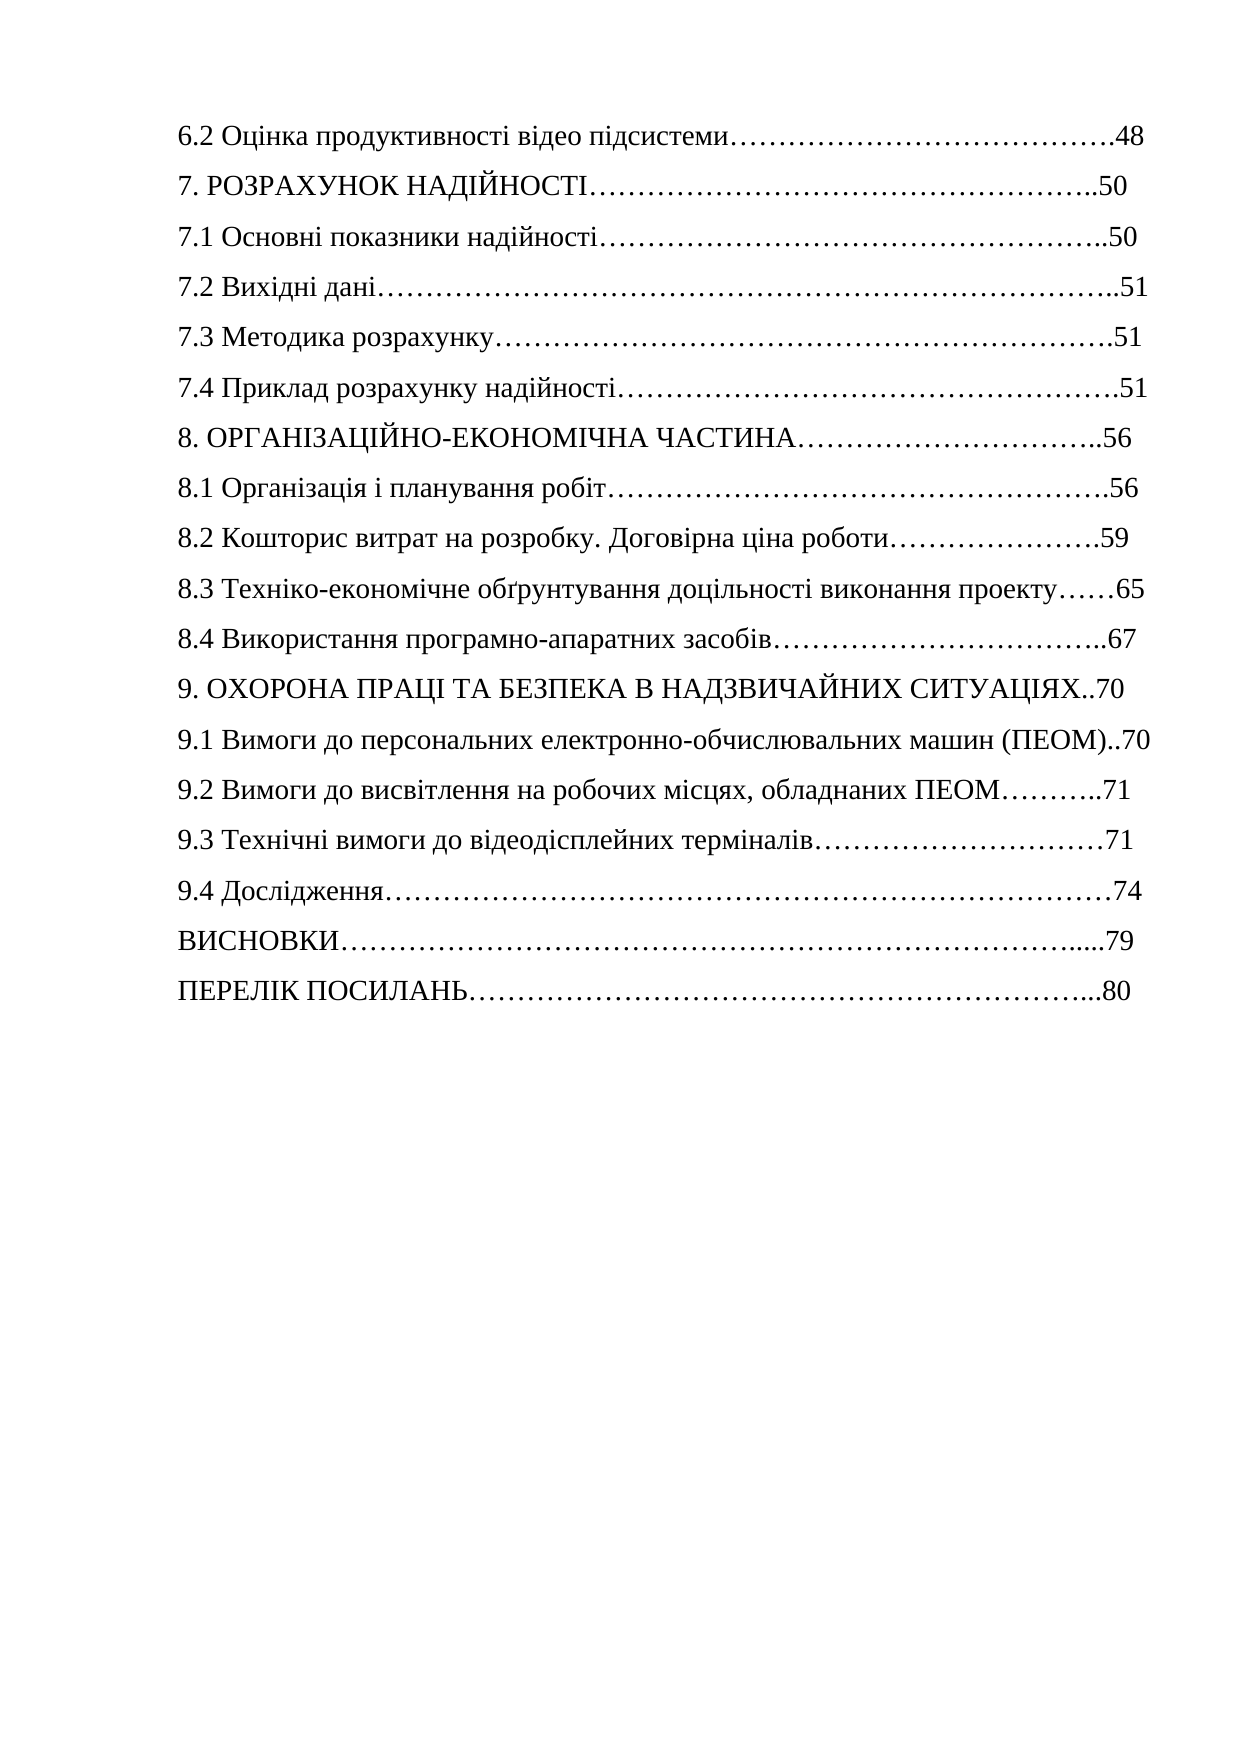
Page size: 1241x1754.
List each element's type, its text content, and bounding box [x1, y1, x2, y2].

text ПEPEЛIК ПOCИЛAНЬ………………………………………………………...80 [177, 973, 1152, 1007]
text 9.2 Вимоги до висвітлення на робочих місцях, обладнаних ПЕОМ………..71 [177, 772, 1152, 806]
text 8. Організаційно-економічна частина…………………………..56 [177, 420, 1152, 453]
text 8.2 Кошторис витрат на розробку. Договірна ціна роботи………………….59 [177, 521, 1152, 554]
text ВИCНOВКИ………………………………………………………………….....79 [177, 923, 1152, 957]
text 8.3 Техніко-економічне обґрунтування доцільності виконання проекту……65 [177, 571, 1152, 604]
text 7.1 Основні показники надійності……………………………………………..50 [177, 219, 1152, 252]
text 7.3 Методика розрахунку……………………………………………………….51 [177, 319, 1152, 353]
text 6.2 Оцінка продуктивності відео підсистеми………………………………….48 [177, 118, 1152, 152]
text 7. розрахунок надійності……………………………………………..50 [177, 168, 1152, 202]
text 9.1 Вимоги до персональних електронно-обчислювальних машин (ПЕОМ)..70 [177, 722, 1152, 755]
text 9.3 Технічні вимоги до відеодісплейних терміналів…………………………71 [177, 822, 1152, 856]
text 8.1 Організація і планування робіт…………………………………………….56 [177, 470, 1152, 504]
text 9.4 Дослідження…………………………………………………………………74 [177, 873, 1152, 906]
text 7.4 Приклад розрахунку надійності…………………………………………….51 [177, 370, 1152, 403]
text 9. ОХОРОНА ПРАЦІ ТА БЕЗПЕКА В НАДЗВИЧАЙНИХ СИТУАЦІЯХ..70 [177, 672, 1152, 705]
text 7.2 Вихідні дані…………………………………………………………………..51 [177, 269, 1152, 303]
text 8.4 Використання програмно-апаратних засобів……………………………..67 [177, 621, 1152, 655]
